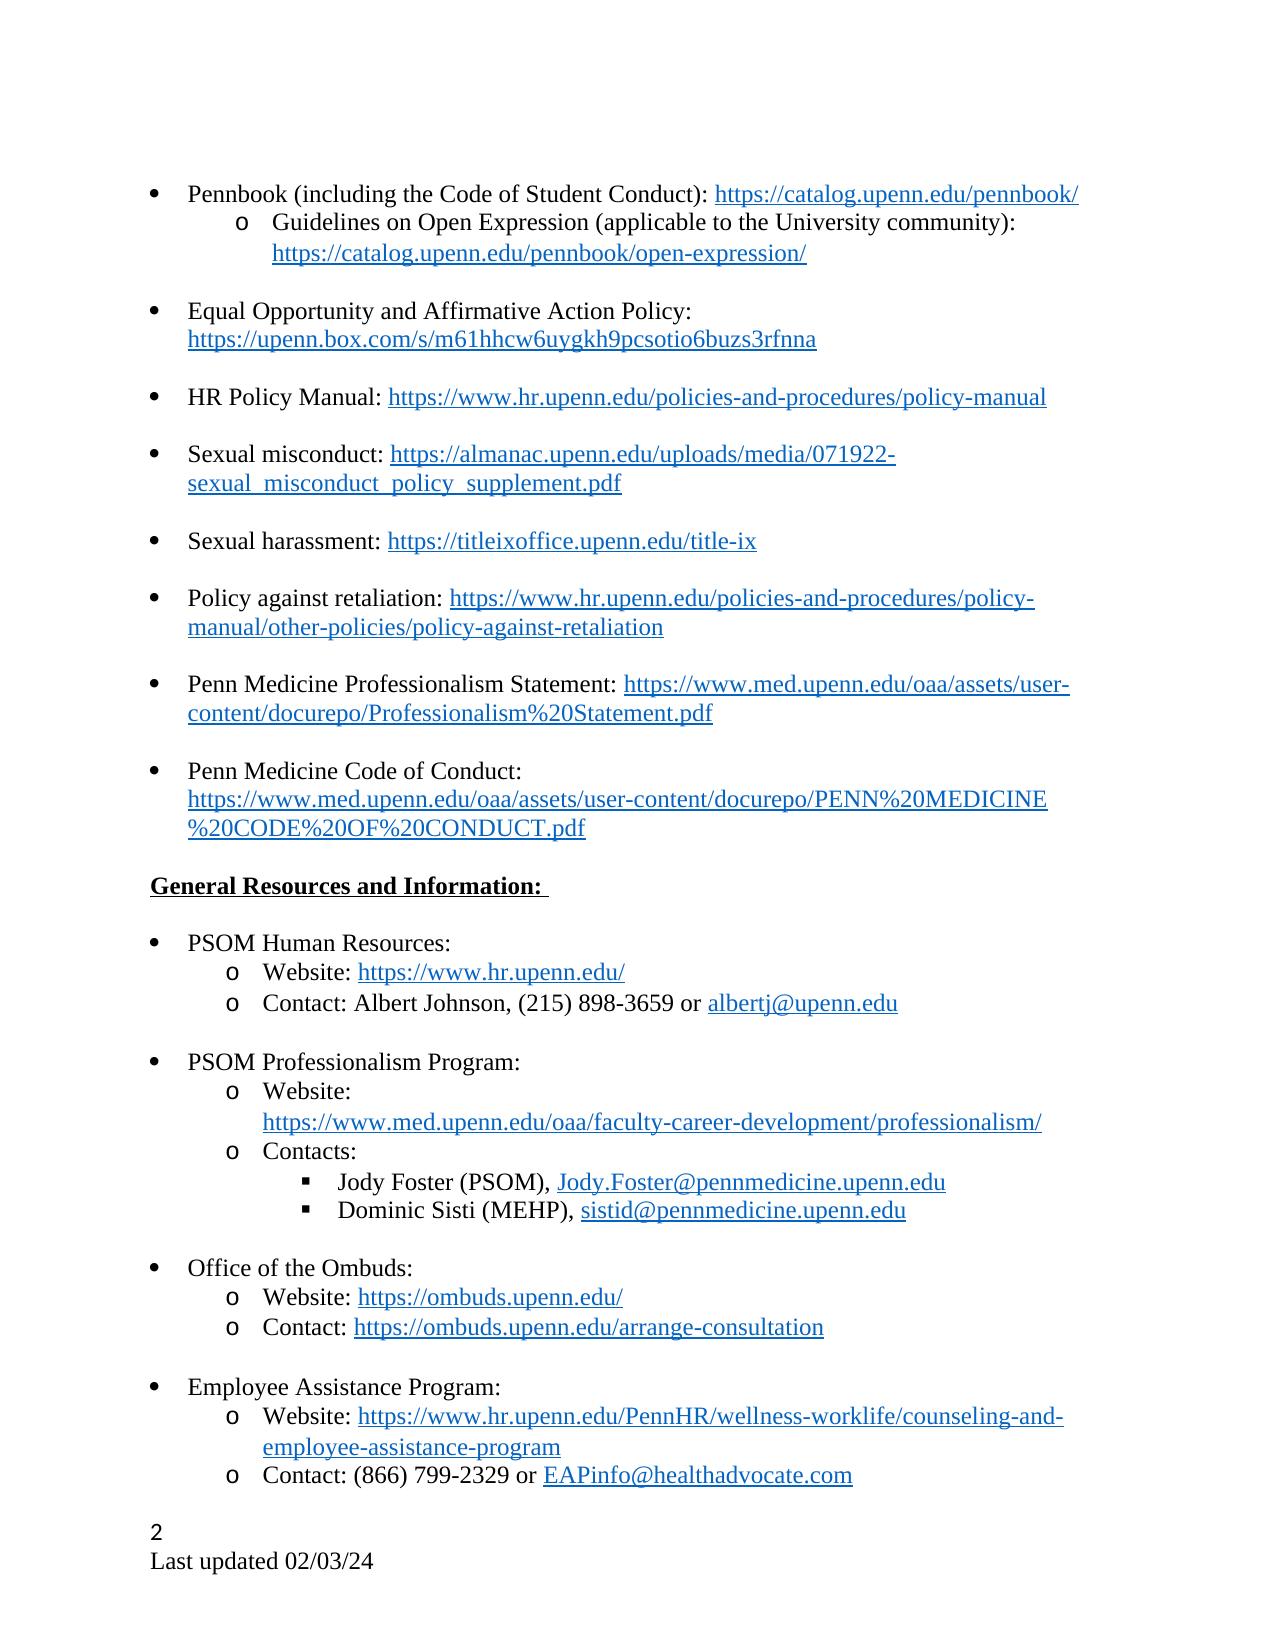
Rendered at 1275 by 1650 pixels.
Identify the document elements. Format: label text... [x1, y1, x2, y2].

list Contact: (866) 799-2329 or EAPinfo@healthadvocate.com [225, 1460, 1125, 1491]
list Website: https://www.hr.upenn.edu/ [225, 957, 1125, 988]
list Dominic Sisti (MEHP), sistid@pennmedicine.upenn.edu [300, 1195, 1125, 1224]
list Office of the Ombuds: [150, 1253, 1125, 1282]
list Policy against retaliation: https://www.hr.upenn.edu/policies-and-procedures/policy-manual/other-policies/policy-against-retaliation [150, 583, 1125, 641]
list Penn Medicine Code of Conduct: https://www.med.upenn.edu/oaa/assets/user-content/docurepo/PENN%20MEDICINE%20CODE%20OF%20CONDUCT.pdf [150, 756, 1125, 842]
list Website: https://ombuds.upenn.edu/ [225, 1282, 1125, 1312]
list Contact: https://ombuds.upenn.edu/arrange-consultation [225, 1312, 1125, 1343]
list Website: https://www.med.upenn.edu/oaa/faculty-career-development/professionalism/ [225, 1076, 1125, 1136]
list PSOM Human Resources: [150, 928, 1125, 957]
list Jody Foster (PSOM), Jody.Foster@pennmedicine.upenn.edu [300, 1167, 1125, 1195]
list Employee Assistance Program: [150, 1372, 1125, 1401]
list Contacts: [225, 1136, 1125, 1167]
text General Resources and Information: [150, 871, 1125, 899]
list Website: https://www.hr.upenn.edu/PennHR/wellness-worklife/counseling-and-employee-assistance-program [225, 1401, 1125, 1460]
list Penn Medicine Professionalism Statement: https://www.med.upenn.edu/oaa/assets/user-content/docurepo/Professionalism%20Statement.pdf [150, 669, 1125, 727]
list Pennbook (including the Code of Student Conduct): https://catalog.upenn.edu/pennbook/ [150, 179, 1125, 207]
list Sexual harassment: https://titleixoffice.upenn.edu/title-ix [150, 526, 1125, 554]
list HR Policy Manual: https://www.hr.upenn.edu/policies-and-procedures/policy-manual [150, 382, 1125, 411]
list Sexual misconduct: https://almanac.upenn.edu/uploads/media/071922-sexual_misconduct_policy_supplement.pdf [150, 439, 1125, 497]
list Equal Opportunity and Affirmative Action Policy: https://upenn.box.com/s/m61hhcw6uygkh9pcsotio6buzs3rfnna [150, 296, 1125, 353]
list PSOM Professionalism Program: [150, 1047, 1125, 1076]
list Guidelines on Open Expression (applicable to the University community): https://catalog.upenn.edu/pennbook/open-expression/ [234, 207, 1125, 267]
list Contact: Albert Johnson, (215) 898-3659 or albertj@upenn.edu [225, 988, 1125, 1019]
